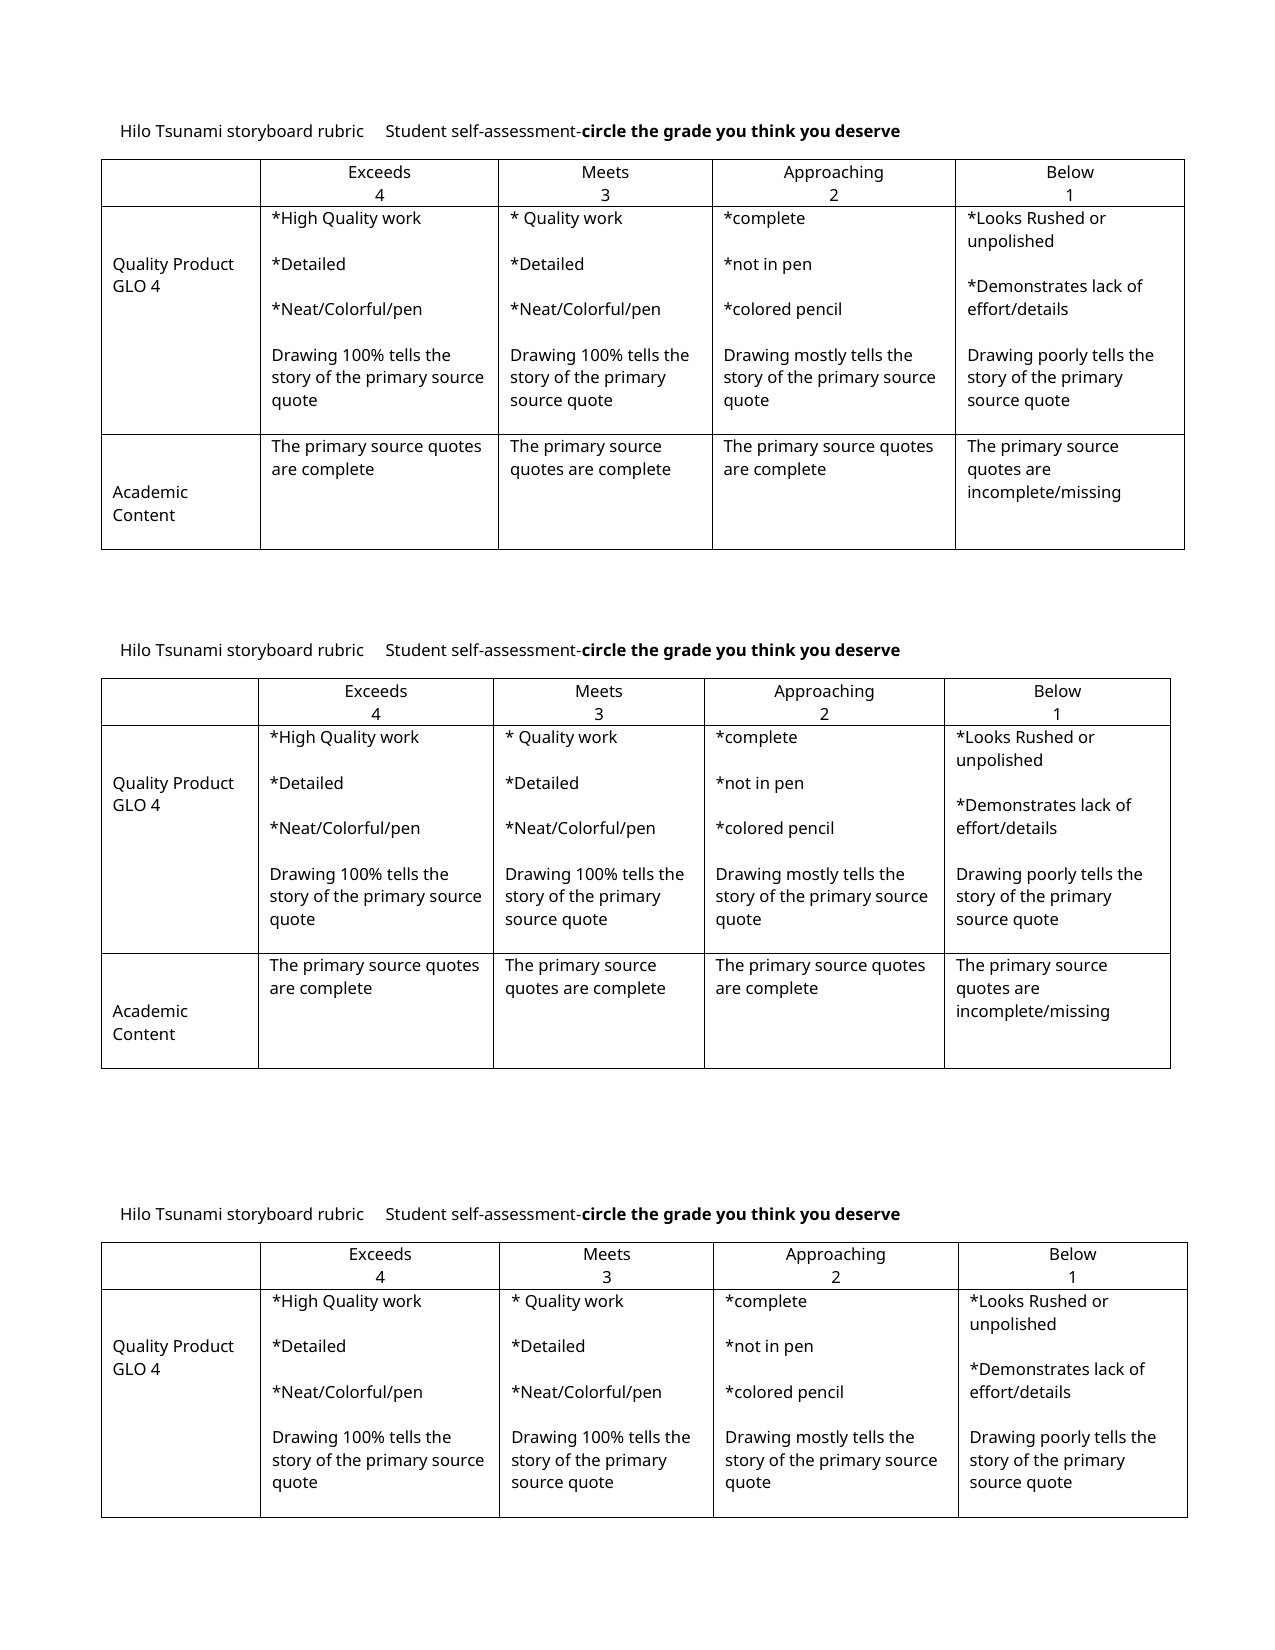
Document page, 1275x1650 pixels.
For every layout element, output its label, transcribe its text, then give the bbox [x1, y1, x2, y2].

table_cell * Quality work *Detailed *Neat/Colorful/pen Drawing 100% tells the story of the primary source quote [494, 726, 704, 953]
table_cell The primary source quotes are incomplete/missing [945, 954, 1170, 1067]
table_cell The primary source quotes are complete [259, 954, 493, 1067]
table_cell Academic Content [102, 435, 260, 548]
table_cell *complete *not in pen *colored pencil Drawing mostly tells the story of the primary source quote [705, 726, 944, 953]
table_header [102, 1243, 260, 1288]
table_header Meets 3 [500, 1243, 713, 1288]
table_header Approaching 2 [705, 679, 944, 725]
table_header Below 1 [956, 160, 1184, 206]
table_cell *complete *not in pen *colored pencil Drawing mostly tells the story of the primary source quote [713, 207, 955, 434]
table_cell *complete *not in pen *colored pencil Drawing mostly tells the story of the primary source quote [714, 1290, 958, 1517]
table_cell * Quality work *Detailed *Neat/Colorful/pen Drawing 100% tells the story of the primary source quote [500, 1290, 713, 1517]
table_cell *Looks Rushed or unpolished *Demonstrates lack of effort/details Drawing poorly tells the story of the primary source quote [956, 207, 1184, 434]
table_header [102, 679, 258, 725]
table_header Meets 3 [499, 160, 712, 206]
table_header Exceeds 4 [261, 1243, 499, 1288]
table_header [102, 160, 260, 206]
text Hilo Tsunami storyboard rubric Student self-assessment-circle the grade you think you deserve [120, 120, 1155, 143]
table_cell Academic Content [102, 954, 258, 1067]
table_header Below 1 [959, 1243, 1187, 1288]
table_header Below 1 [945, 679, 1170, 725]
table_cell The primary source quotes are complete [705, 954, 944, 1067]
table_cell *High Quality work *Detailed *Neat/Colorful/pen Drawing 100% tells the story of the primary source quote [259, 726, 493, 953]
table_cell The primary source quotes are incomplete/missing [956, 435, 1184, 548]
text Hilo Tsunami storyboard rubric Student self-assessment-circle the grade you think you deserve [120, 639, 1155, 662]
table_header Approaching 2 [713, 160, 955, 206]
table_cell The primary source quotes are complete [261, 435, 498, 548]
table_cell Quality Product GLO 4 [102, 1290, 260, 1517]
table_cell *Looks Rushed or unpolished *Demonstrates lack of effort/details Drawing poorly tells the story of the primary source quote [945, 726, 1170, 953]
table_cell *Looks Rushed or unpolished *Demonstrates lack of effort/details Drawing poorly tells the story of the primary source quote [959, 1290, 1187, 1517]
table_cell The primary source quotes are complete [494, 954, 704, 1067]
text Hilo Tsunami storyboard rubric Student self-assessment-circle the grade you think you deserve [120, 1203, 1155, 1225]
table_header Exceeds 4 [259, 679, 493, 725]
table_header Exceeds 4 [261, 160, 498, 206]
table_cell Quality Product GLO 4 [102, 726, 258, 953]
table_header Approaching 2 [714, 1243, 958, 1288]
table_cell * Quality work *Detailed *Neat/Colorful/pen Drawing 100% tells the story of the primary source quote [499, 207, 712, 434]
table_cell Quality Product GLO 4 [102, 207, 260, 434]
table_header Meets 3 [494, 679, 704, 725]
table_cell *High Quality work *Detailed *Neat/Colorful/pen Drawing 100% tells the story of the primary source quote [261, 1290, 499, 1517]
table_cell The primary source quotes are complete [499, 435, 712, 548]
table_cell *High Quality work *Detailed *Neat/Colorful/pen Drawing 100% tells the story of the primary source quote [261, 207, 498, 434]
table_cell The primary source quotes are complete [713, 435, 955, 548]
